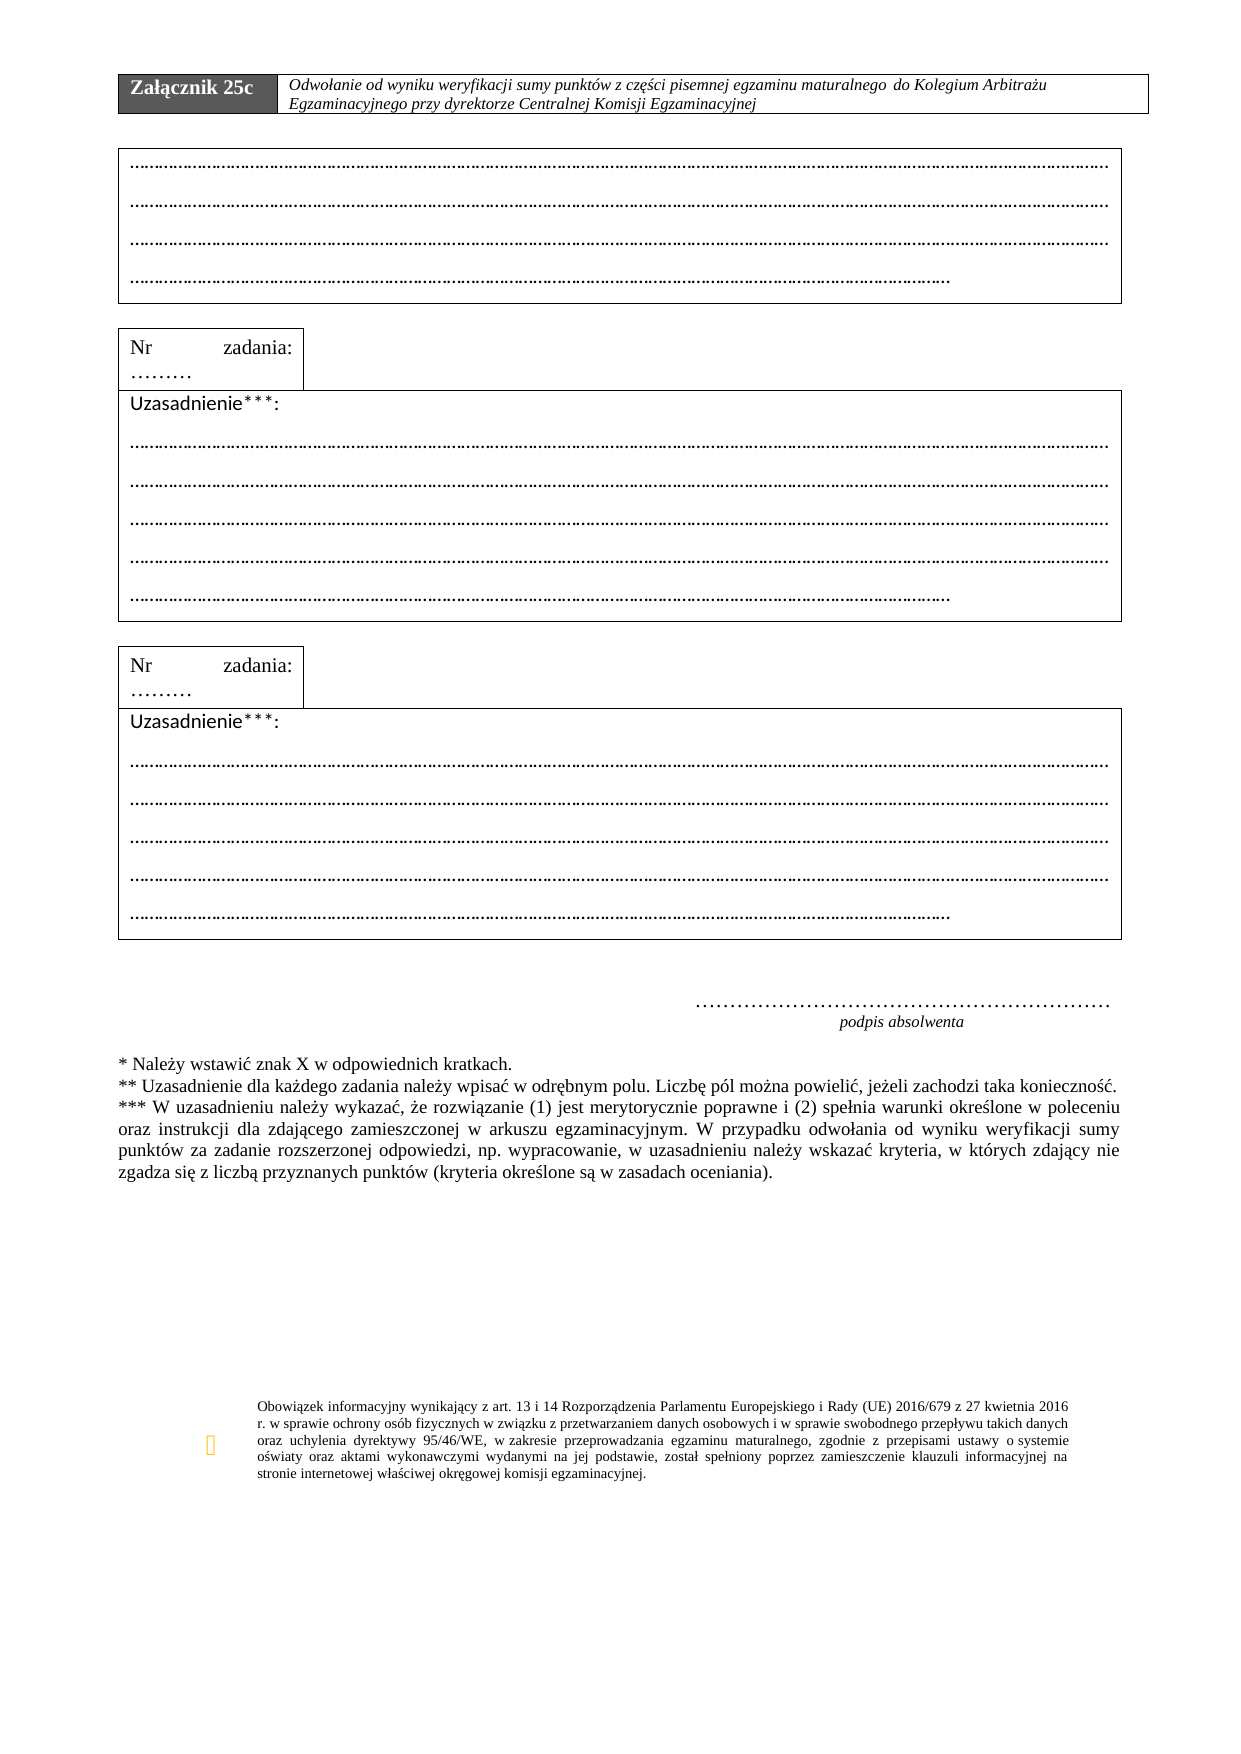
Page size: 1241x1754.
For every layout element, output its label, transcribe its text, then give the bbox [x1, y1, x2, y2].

text * Należy wstawić znak X w odpowiednich kratkach. [118, 1053, 1122, 1074]
text ** Uzasadnienie dla każdego zadania należy wpisać w odrębnym polu. Liczbę pól można powielić, jeżeli zachodzi taka konieczność. [118, 1074, 1122, 1096]
table_header …………………………………………………… [683, 988, 1122, 1012]
table_header Nr zadania: ……… [119, 647, 303, 708]
text *** W uzasadnieniu należy wykazać, że rozwiązanie (1) jest merytorycznie poprawne i (2) spełnia warunki określone w poleceniu oraz instrukcji dla zdającego zamieszczonej w arkuszu egzaminacyjnym. W przypadku odwołania od wyniku weryfikacji sumy punktów za zadanie rozszerzonej odpowiedzi, np. wypracowanie, w uzasadnieniu należy wskazać kryteria, w których zdający nie zgadza się z liczbą przyznanych punktów (kryteria określone są w zasadach oceniania). [118, 1096, 1122, 1182]
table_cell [119, 149, 1121, 303]
table_header Nr zadania: ……… [119, 329, 303, 389]
table_cell podpis absolwenta [683, 1012, 1122, 1031]
